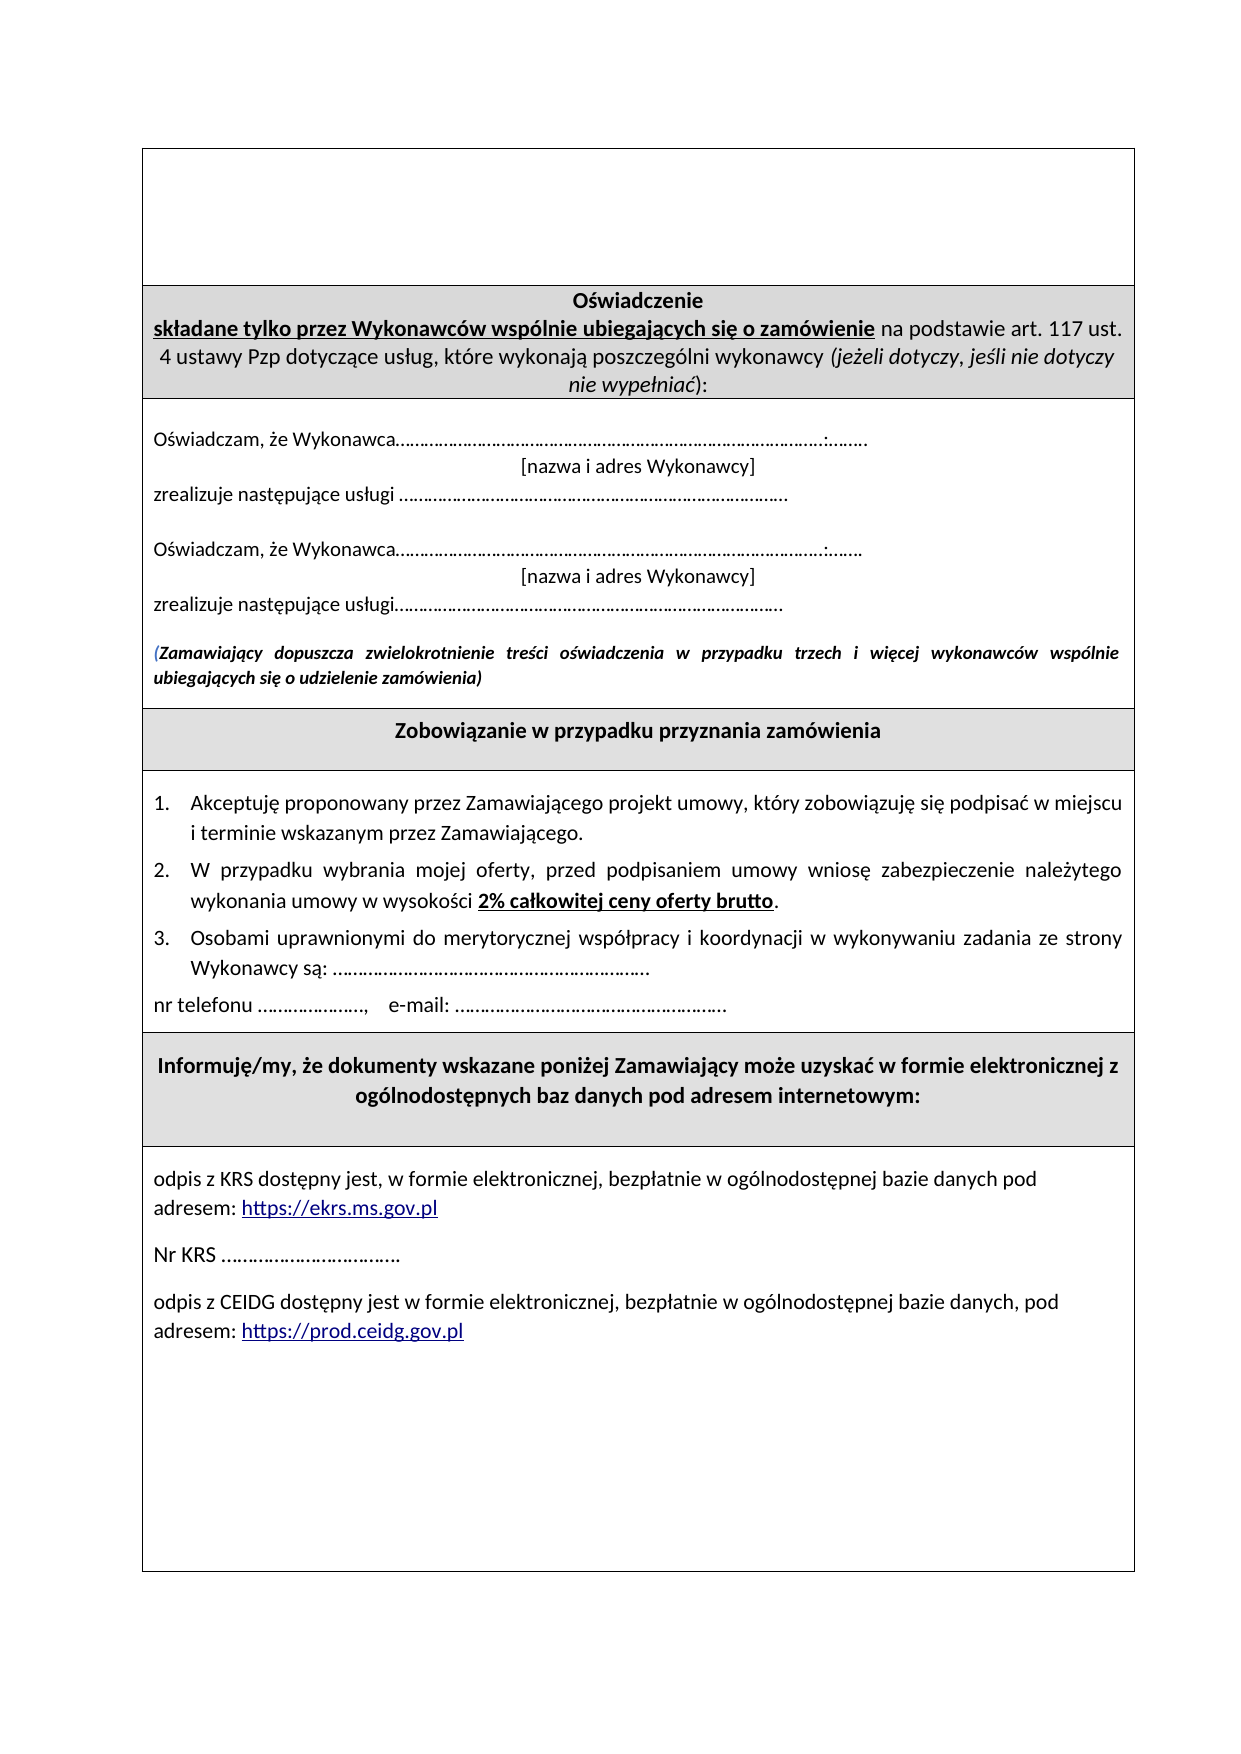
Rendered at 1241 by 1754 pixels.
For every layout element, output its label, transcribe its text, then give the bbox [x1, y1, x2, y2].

table_cell Oświadczenie składane tylko przez Wykonawców wspólnie ubiegających się o zamówienie na podstawie art. 117 ust. 4 ustawy Pzp dotyczące usług, które wykonają poszczególni wykonawcy (jeżeli dotyczy, jeśli nie dotyczy nie wypełniać): [143, 286, 1134, 398]
table_cell Informuję/my, że dokumenty wskazane poniżej Zamawiający może uzyskać w formie elektronicznej z ogólnodostępnych baz danych pod adresem internetowym: [143, 1033, 1134, 1146]
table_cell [143, 1147, 1134, 1571]
table_cell Oświadczam, że Wykonawca……………………………………………………………………………..:…….. [nazwa i adres Wykonawcy] zrealizuje następujące usługi ……………………………………………………………………… Oświadczam, że Wykonawca……………………………………………………………………………..:……. [nazwa i adres Wykonawcy] zrealizuje następujące usługi……………………………………………………………………… (Zamawiający dopuszcza zwielokrotnienie treści oświadczenia w przypadku trzech i więcej wykonawców wspólnie ubiegających się o udzielenie zamówienia) [143, 399, 1134, 708]
table_cell Akceptuję proponowany przez Zamawiającego projekt umowy, który zobowiązuję się podpisać w miejscu i terminie wskazanym przez Zamawiającego. W przypadku wybrania mojej oferty, przed podpisaniem umowy wniosę zabezpieczenie należytego wykonania umowy w wysokości 2% całkowitej ceny oferty brutto. Osobami uprawnionymi do merytorycznej współpracy i koordynacji w wykonywaniu zadania ze strony Wykonawcy są: ……………………………………………………… nr telefonu …………………, e-mail: ……………………………………………… [143, 771, 1134, 1032]
table_cell Zobowiązanie w przypadku przyznania zamówienia [143, 709, 1134, 770]
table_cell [143, 149, 1134, 285]
